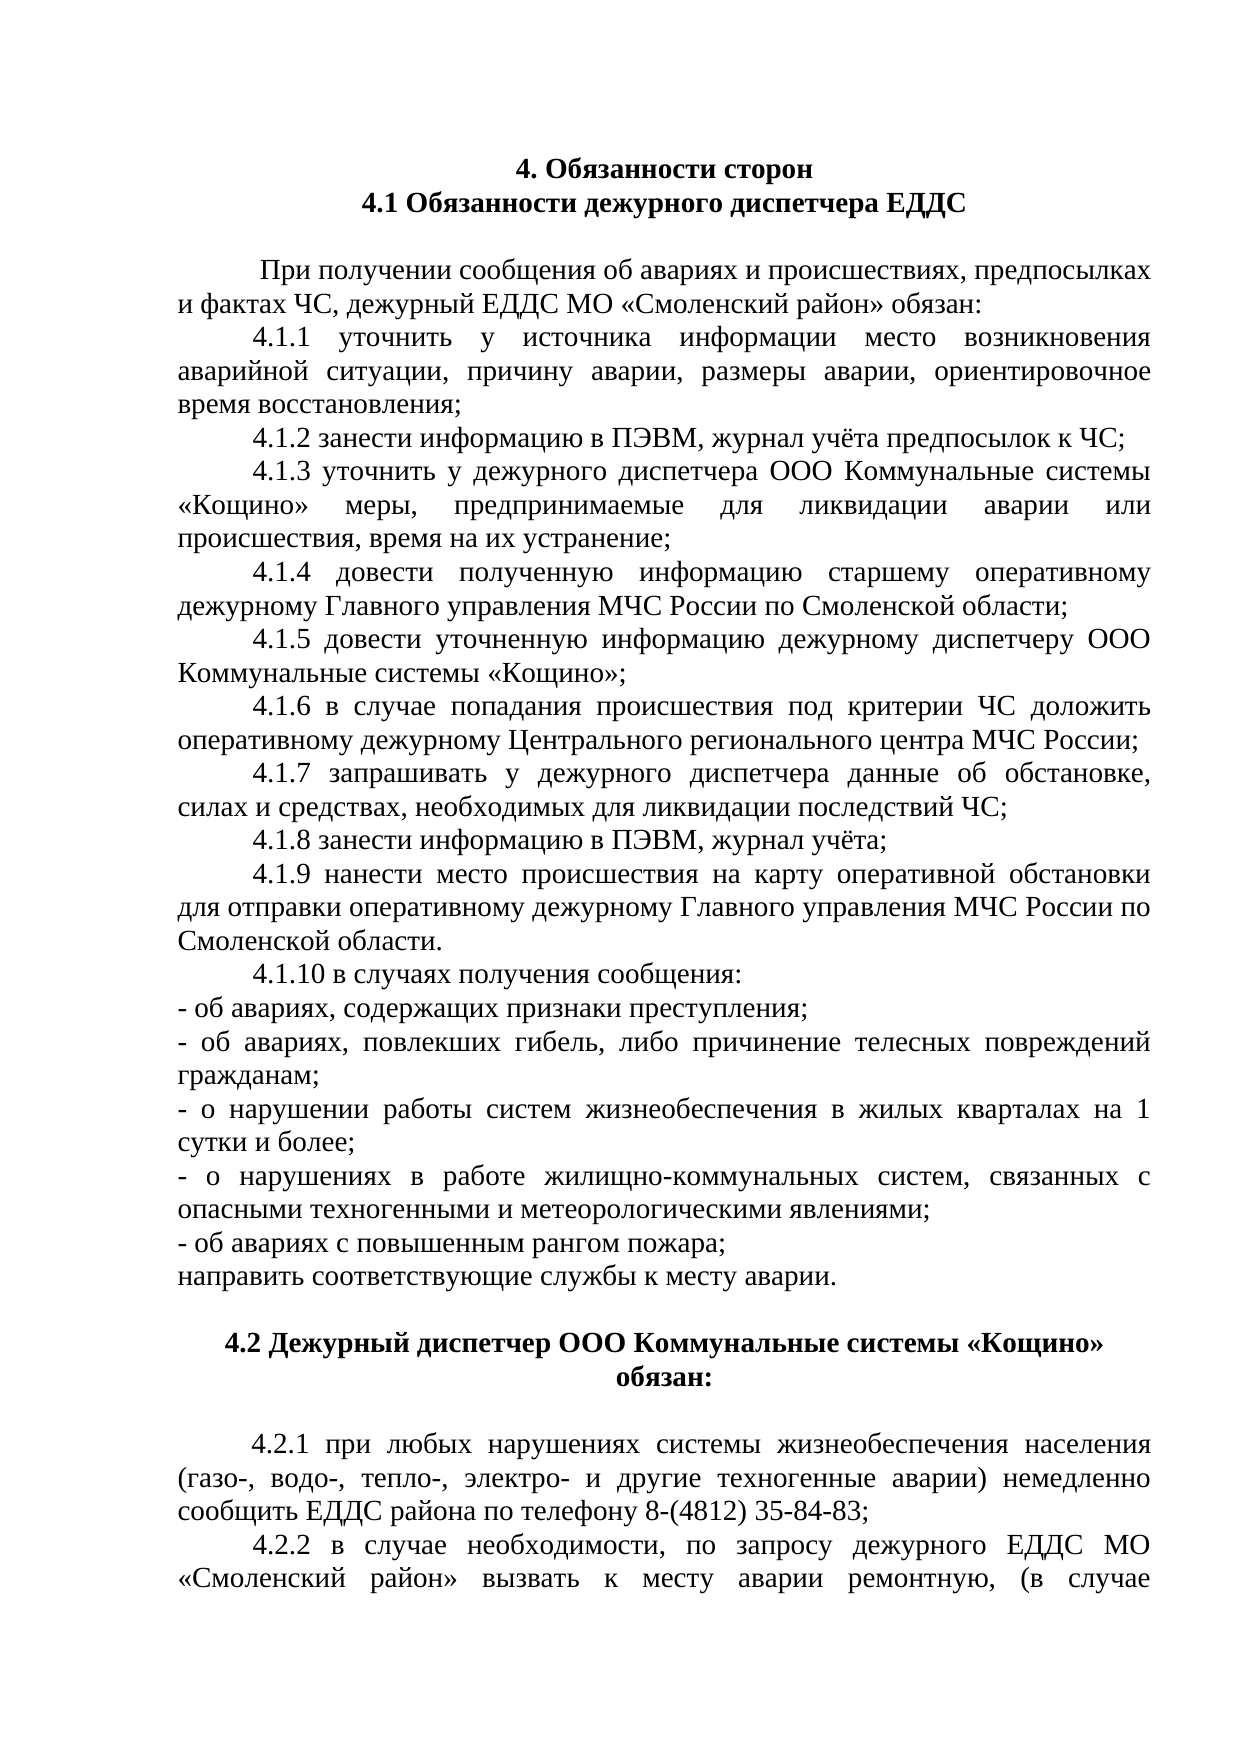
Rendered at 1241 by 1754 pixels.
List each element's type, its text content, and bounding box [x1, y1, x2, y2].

text 4.1.7 запрашивать у дежурного диспетчера данные об обстановке, силах и средствах, необходимых для ликвидации последствий ЧС; [177, 755, 1152, 822]
text 4.1.3 уточнить у дежурного диспетчера ООО Коммунальные системы «Кощино» меры, предпринимаемые для ликвидации аварии или происшествия, время на их устранение; [177, 453, 1152, 554]
text 4.1.10 в случаях получения сообщения: [177, 957, 1152, 990]
text При получении сообщения об авариях и происшествиях, предпосылках и фактах ЧС, дежурный ЕДДС МО «Смоленский район» обязан: [177, 252, 1152, 319]
text направить соответствующие службы к месту аварии. [177, 1258, 1152, 1292]
text 4.1 Обязанности дежурного диспетчера ЕДДС [177, 185, 1152, 219]
text - о нарушении работы систем жизнеобеспечения в жилых кварталах на 1 сутки и более; [177, 1091, 1152, 1158]
text 4. Обязанности сторон [177, 152, 1152, 185]
text 4.2.1 при любых нарушениях системы жизнеобеспечения населения (газо-, водо-, тепло-, электро- и другие техногенные аварии) немедленно сообщить ЕДДС района по телефону 8-(4812) 35-84-83; [177, 1426, 1152, 1527]
text - об авариях, повлекших гибель, либо причинение телесных повреждений гражданам; [177, 1024, 1152, 1091]
text 4.1.4 довести полученную информацию старшему оперативному дежурному Главного управления МЧС России по Смоленской области; [177, 554, 1152, 621]
text - об авариях, содержащих признаки преступления; [177, 990, 1152, 1024]
text 4.1.2 занести информацию в ПЭВМ, журнал учёта предпосылок к ЧС; [177, 420, 1152, 453]
text - о нарушениях в работе жилищно-коммунальных систем, связанных с опасными техногенными и метеорологическими явлениями; [177, 1158, 1152, 1225]
text 4.2 Дежурный диспетчер ООО Коммунальные системы «Кощино» обязан: [177, 1326, 1152, 1393]
text 4.1.8 занести информацию в ПЭВМ, журнал учёта; [177, 822, 1152, 856]
text 4.1.5 довести уточненную информацию дежурному диспетчеру ООО Коммунальные системы «Кощино»; [177, 621, 1152, 688]
text - об авариях с повышенным рангом пожара; [177, 1225, 1152, 1258]
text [177, 1527, 1152, 1594]
text 4.1.6 в случае попадания происшествия под критерии ЧС доложить оперативному дежурному Центрального регионального центра МЧС России; [177, 688, 1152, 755]
text 4.1.9 нанести место происшествия на карту оперативной обстановки для отправки оперативному дежурному Главного управления МЧС России по Смоленской области. [177, 856, 1152, 957]
text 4.1.1 уточнить у источника информации место возникновения аварийной ситуации, причину аварии, размеры аварии, ориентировочное время восстановления; [177, 319, 1152, 420]
